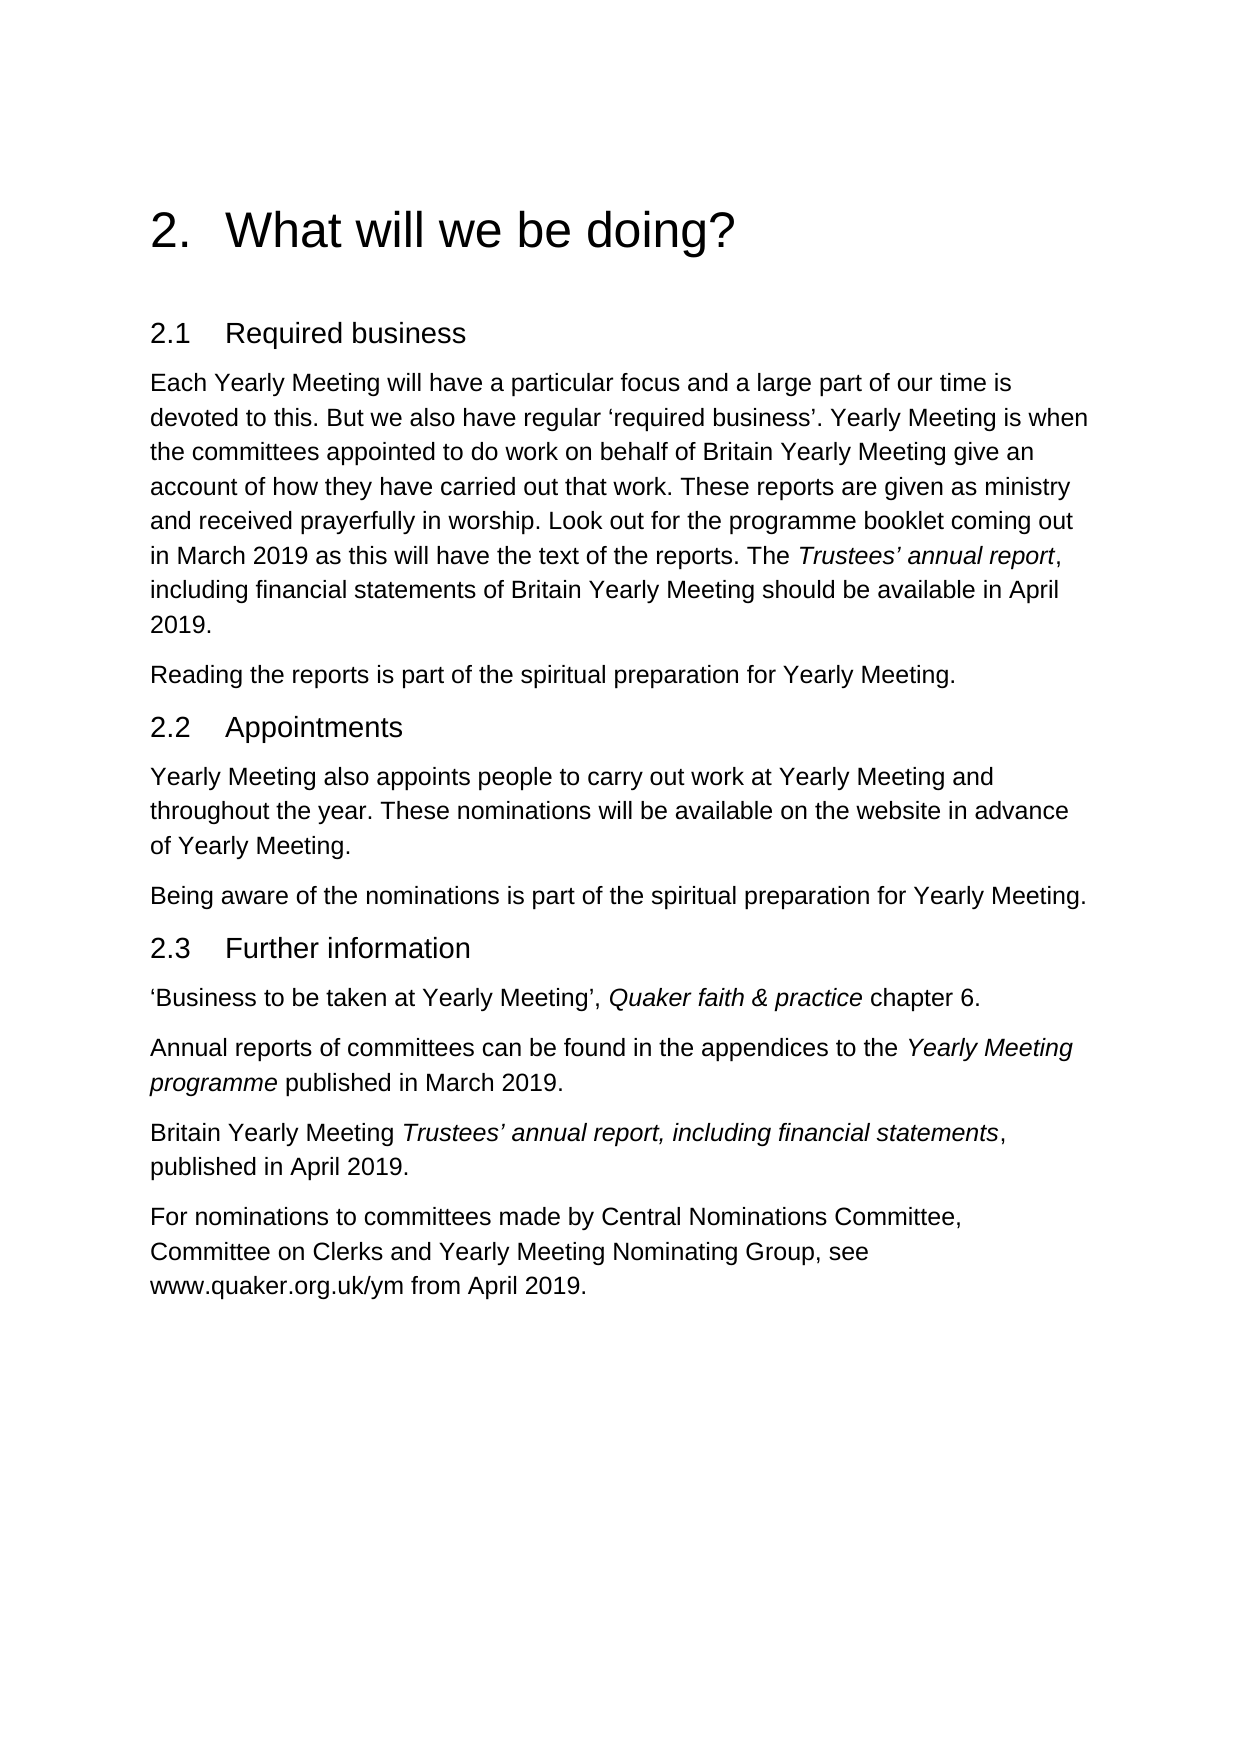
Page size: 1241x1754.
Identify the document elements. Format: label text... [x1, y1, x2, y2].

subtitle 2.1 Required business [150, 316, 1090, 350]
text ‘Business to be taken at Yearly Meeting’, Quaker faith & practice chapter 6. [150, 983, 1090, 1012]
text Britain Yearly Meeting Trustees’ annual report, including financial statements, published in April 2019. [150, 1118, 1090, 1181]
text Reading the reports is part of the spiritual preparation for Yearly Meeting. [150, 660, 1090, 688]
text Yearly Meeting also appoints people to carry out work at Yearly Meeting and throughout the year. These nominations will be available on the website in advance of Yearly Meeting. [150, 762, 1090, 859]
subtitle 2. What will we be doing? [150, 200, 1090, 258]
text Being aware of the nominations is part of the spiritual preparation for Yearly Meeting. [150, 881, 1090, 910]
text For nominations to committees made by Central Nominations Committee, Committee on Clerks and Yearly Meeting Nominating Group, see www.quaker.org.uk/ym from April 2019. [150, 1202, 1090, 1300]
text Annual reports of committees can be found in the appendices to the Yearly Meeting programme published in March 2019. [150, 1033, 1090, 1096]
text Each Yearly Meeting will have a particular focus and a large part of our time is devoted to this. But we also have regular ‘required business’. Yearly Meeting is when the committees appointed to do work on behalf of Britain Yearly Meeting give an account of how they have carried out that work. These reports are given as ministry and received prayerfully in worship. Look out for the programme booklet coming out in March 2019 as this will have the text of the reports. The Trustees’ annual report, including financial statements of Britain Yearly Meeting should be available in April 2019. [150, 368, 1090, 638]
subtitle 2.2 Appointments [150, 710, 1090, 743]
subtitle 2.3 Further information [150, 931, 1090, 964]
